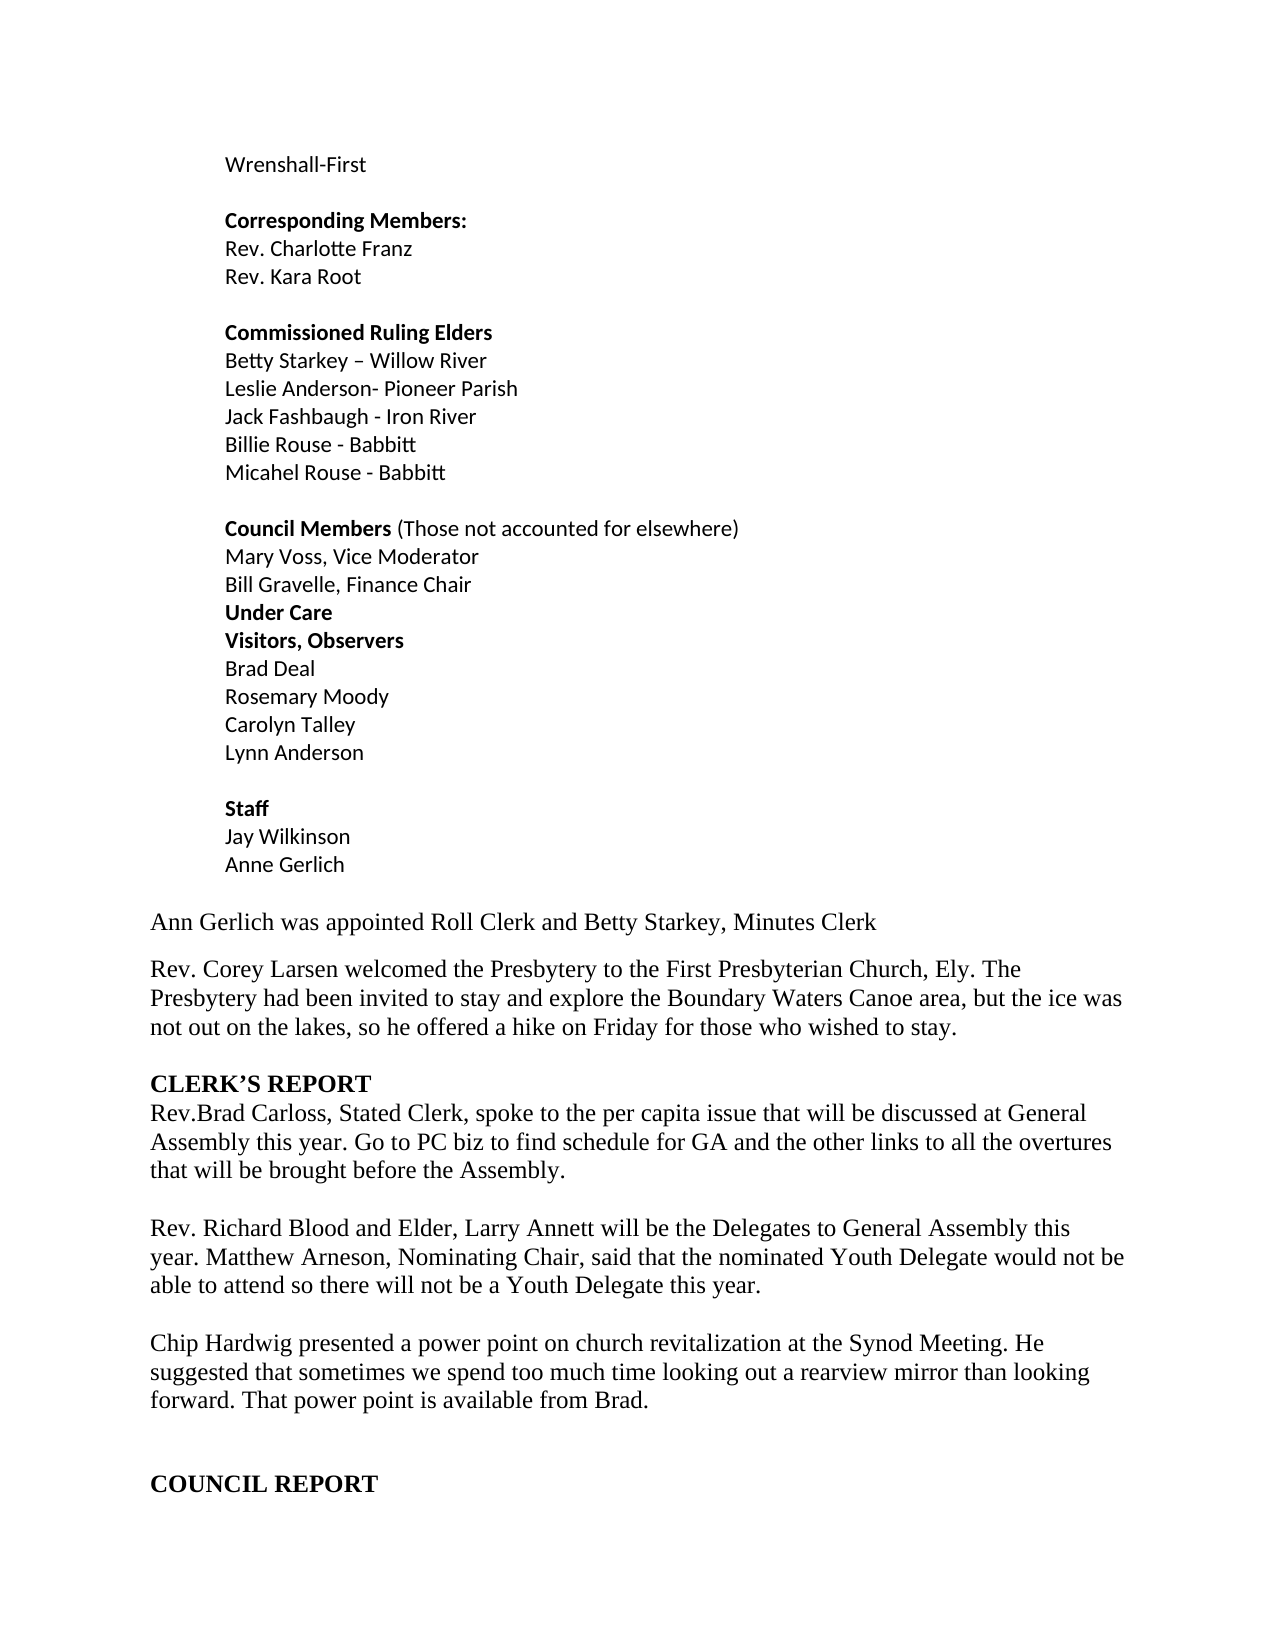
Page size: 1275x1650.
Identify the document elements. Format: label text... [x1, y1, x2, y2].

text Council Members (Those not accounted for elsewhere) [225, 514, 1125, 542]
text Jack Fashbaugh - Iron River [225, 402, 1125, 430]
text Wrenshall-First [225, 150, 1125, 178]
text Ann Gerlich was appointed Roll Clerk and Betty Starkey, Minutes Clerk [150, 907, 1125, 935]
text Betty Starkey – Willow River [225, 346, 1125, 374]
text Rev. Charlotte Franz [225, 234, 1125, 262]
text Corresponding Members: [225, 206, 1125, 234]
text Rev. Kara Root [225, 262, 1125, 290]
text Jay Wilkinson [225, 822, 1125, 851]
text Brad Deal [225, 654, 1125, 682]
text Micahel Rouse - Babbitt [225, 458, 1125, 486]
text Rosemary Moody [225, 682, 1125, 710]
text Leslie Anderson- Pioneer Parish [225, 374, 1125, 402]
text CLERK’S REPORT [150, 1069, 1125, 1098]
text Billie Rouse - Babbitt [225, 430, 1125, 458]
text Rev. Richard Blood and Elder, Larry Annett will be the Delegates to General Assembly this year. Matthew Arneson, Nominating Chair, said that the nominated Youth Delegate would not be able to attend so there will not be a Youth Delegate this year. [150, 1213, 1125, 1299]
text Lynn Anderson [225, 738, 1125, 766]
text COUNCIL REPORT [150, 1469, 1125, 1497]
text Chip Hardwig presented a power point on church revitalization at the Synod Meeting. He suggested that sometimes we spend too much time looking out a rearview mirror than looking forward. That power point is available from Brad. [150, 1328, 1125, 1414]
text Anne Gerlich [225, 851, 1125, 878]
text Staff [225, 794, 1125, 822]
text Rev. Corey Larsen welcomed the Presbytery to the First Presbyterian Church, Ely. The Presbytery had been invited to stay and explore the Boundary Waters Canoe area, but the ice was not out on the lakes, so he offered a hike on Friday for those who wished to stay. [150, 954, 1125, 1041]
text Rev.Brad Carloss, Stated Clerk, spoke to the per capita issue that will be discussed at General Assembly this year. Go to PC biz to find schedule for GA and the other links to all the overtures that will be brought before the Assembly. [150, 1098, 1125, 1184]
text Under Care [225, 598, 1125, 626]
text Mary Voss, Vice Moderator [225, 542, 1125, 570]
text Commissioned Ruling Elders [225, 318, 1125, 346]
text Visitors, Observers [225, 626, 1125, 654]
text Carolyn Talley [225, 710, 1125, 738]
text Bill Gravelle, Finance Chair [225, 570, 1125, 598]
